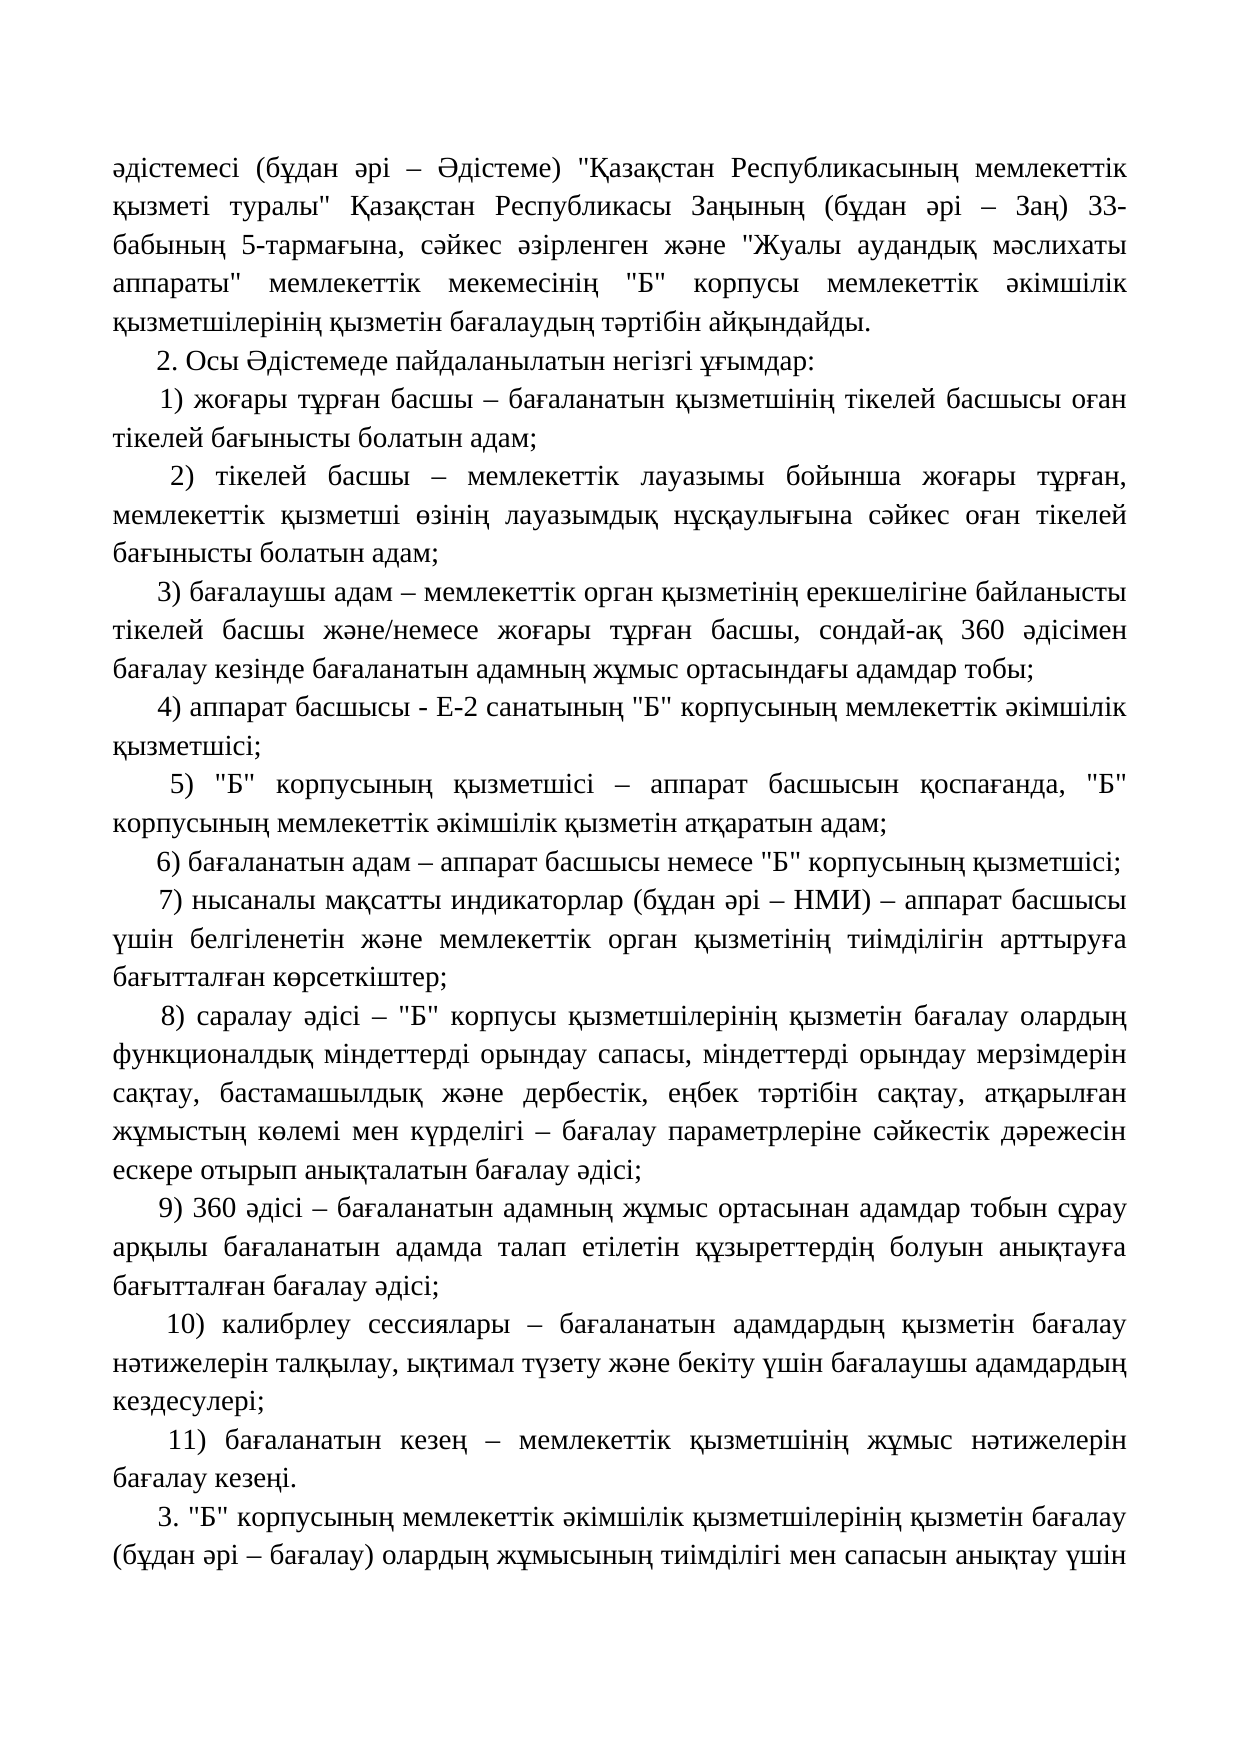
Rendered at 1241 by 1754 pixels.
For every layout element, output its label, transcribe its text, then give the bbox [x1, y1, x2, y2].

text 6) бағаланатын адам – аппарат басшысы немесе "Б" корпусының қызметшісі; [112, 844, 1128, 877]
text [112, 150, 1128, 338]
text 8) саралау әдісі – "Б" корпусы қызметшілерінің қызметін бағалау олардың функционалдық міндеттерді орындау сапасы, міндеттерді орындау мерзімдерін сақтау, бастамашылдық және дербестік, еңбек тәртібін сақтау, атқарылған жұмыстың көлемі мен күрделігі – бағалау параметрлеріне сәйкестік дәрежесін ескере отырып анықталатын бағалау әдісі; [112, 998, 1128, 1186]
text 2. Осы Әдістемеде пайдаланылатын негізгі ұғымдар: [112, 343, 1128, 376]
text 7) нысаналы мақсатты индикаторлар (бұдан әрі – НМИ) – аппарат басшысы үшін белгіленетін және мемлекеттік орган қызметінің тиімділігін арттыруға бағытталған көрсеткіштер; [112, 882, 1128, 993]
text 5) "Б" корпусының қызметшісі – аппарат басшысын қоспағанда, "Б" корпусының мемлекеттік әкімшілік қызметін атқаратын адам; [112, 767, 1128, 839]
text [112, 1499, 1128, 1571]
text 1) жоғары тұрған басшы – бағаланатын қызметшінің тікелей басшысы оған тікелей бағынысты болатын адам; [112, 381, 1128, 453]
text 9) 360 әдісі – бағаланатын адамның жұмыс ортасынан адамдар тобын сұрау арқылы бағаланатын адамда талап етілетін құзыреттердің болуын анықтауға бағытталған бағалау әдісі; [112, 1191, 1128, 1301]
text 10) калибрлеу сессиялары – бағаланатын адамдардың қызметін бағалау нәтижелерін талқылау, ықтимал түзету және бекіту үшін бағалаушы адамдардың кездесулері; [112, 1306, 1128, 1417]
text 11) бағаланатын кезең – мемлекеттік қызметшінің жұмыс нәтижелерін бағалау кезеңі. [112, 1422, 1128, 1494]
text 2) тікелей басшы – мемлекеттік лауазымы бойынша жоғары тұрған, мемлекеттік қызметші өзінің лауазымдық нұсқаулығына сәйкес оған тікелей бағынысты болатын адам; [112, 458, 1128, 569]
text 4) аппарат басшысы - Е-2 санатының "Б" корпусының мемлекеттік әкімшілік қызметшісі; [112, 689, 1128, 762]
text 3) бағалаушы адам – мемлекеттік орган қызметінің ерекшелігіне байланысты тікелей басшы және/немесе жоғары тұрған басшы, сондай-ақ 360 әдісімен бағалау кезінде бағаланатын адамның жұмыс ортасындағы адамдар тобы; [112, 574, 1128, 684]
